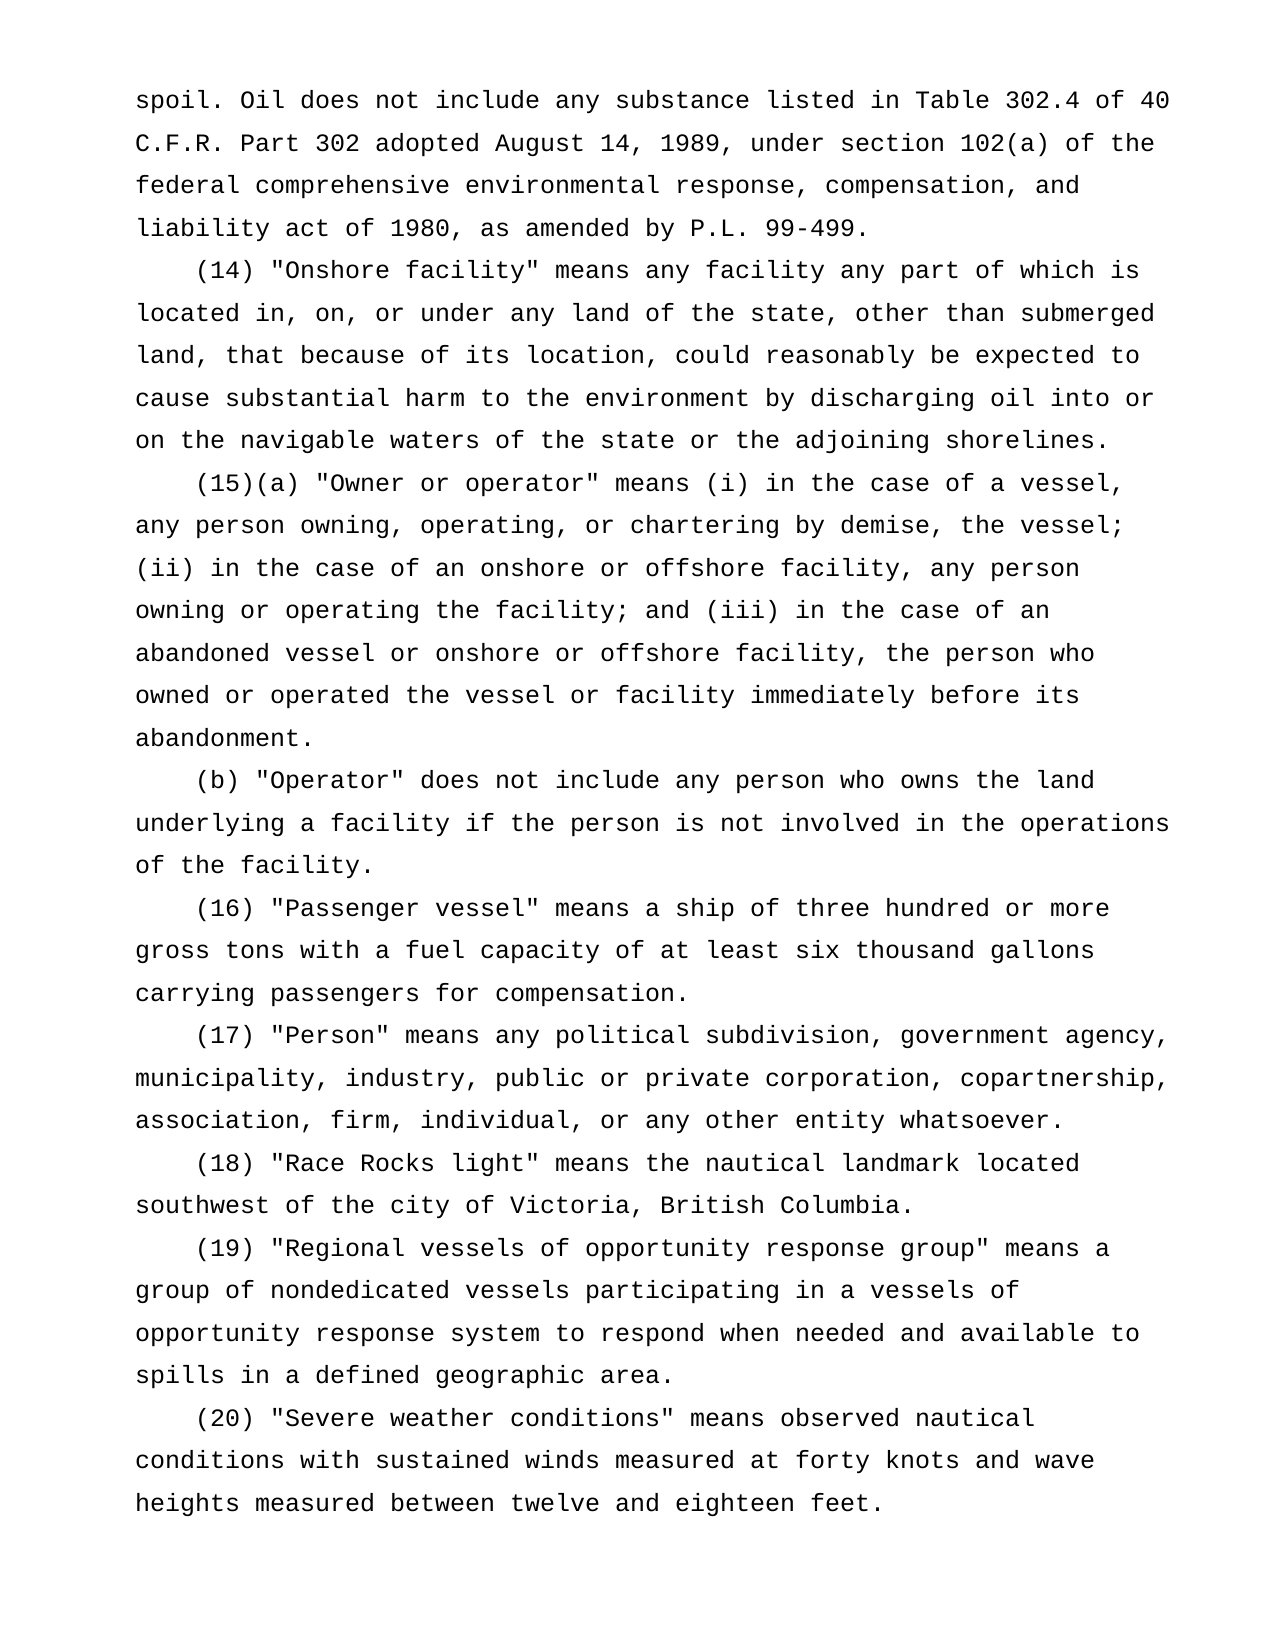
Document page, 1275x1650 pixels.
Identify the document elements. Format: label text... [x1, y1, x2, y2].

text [135, 75, 1170, 245]
text (20) "Severe weather conditions" means observed nautical conditions with sustained winds measured at forty knots and wave heights measured between twelve and eighteen feet. [135, 1392, 1170, 1520]
text (14) "Onshore facility" means any facility any part of which is located in, on, or under any land of the state, other than submerged land, that because of its location, could reasonably be expected to cause substantial harm to the environment by discharging oil into or on the navigable waters of the state or the adjoining shorelines. [135, 245, 1170, 457]
text (b) "Operator" does not include any person who owns the land underlying a facility if the person is not involved in the operations of the facility. [135, 755, 1170, 882]
text (18) "Race Rocks light" means the nautical landmark located southwest of the city of Victoria, British Columbia. [135, 1137, 1170, 1222]
text (16) "Passenger vessel" means a ship of three hundred or more gross tons with a fuel capacity of at least six thousand gallons carrying passengers for compensation. [135, 882, 1170, 1010]
text (17) "Person" means any political subdivision, government agency, municipality, industry, public or private corporation, copartnership, association, firm, individual, or any other entity whatsoever. [135, 1010, 1170, 1137]
text (15)(a) "Owner or operator" means (i) in the case of a vessel, any person owning, operating, or chartering by demise, the vessel; (ii) in the case of an onshore or offshore facility, any person owning or operating the facility; and (iii) in the case of an abandoned vessel or onshore or offshore facility, the person who owned or operated the vessel or facility immediately before its abandonment. [135, 457, 1170, 755]
text (19) "Regional vessels of opportunity response group" means a group of nondedicated vessels participating in a vessels of opportunity response system to respond when needed and available to spills in a defined geographic area. [135, 1222, 1170, 1392]
